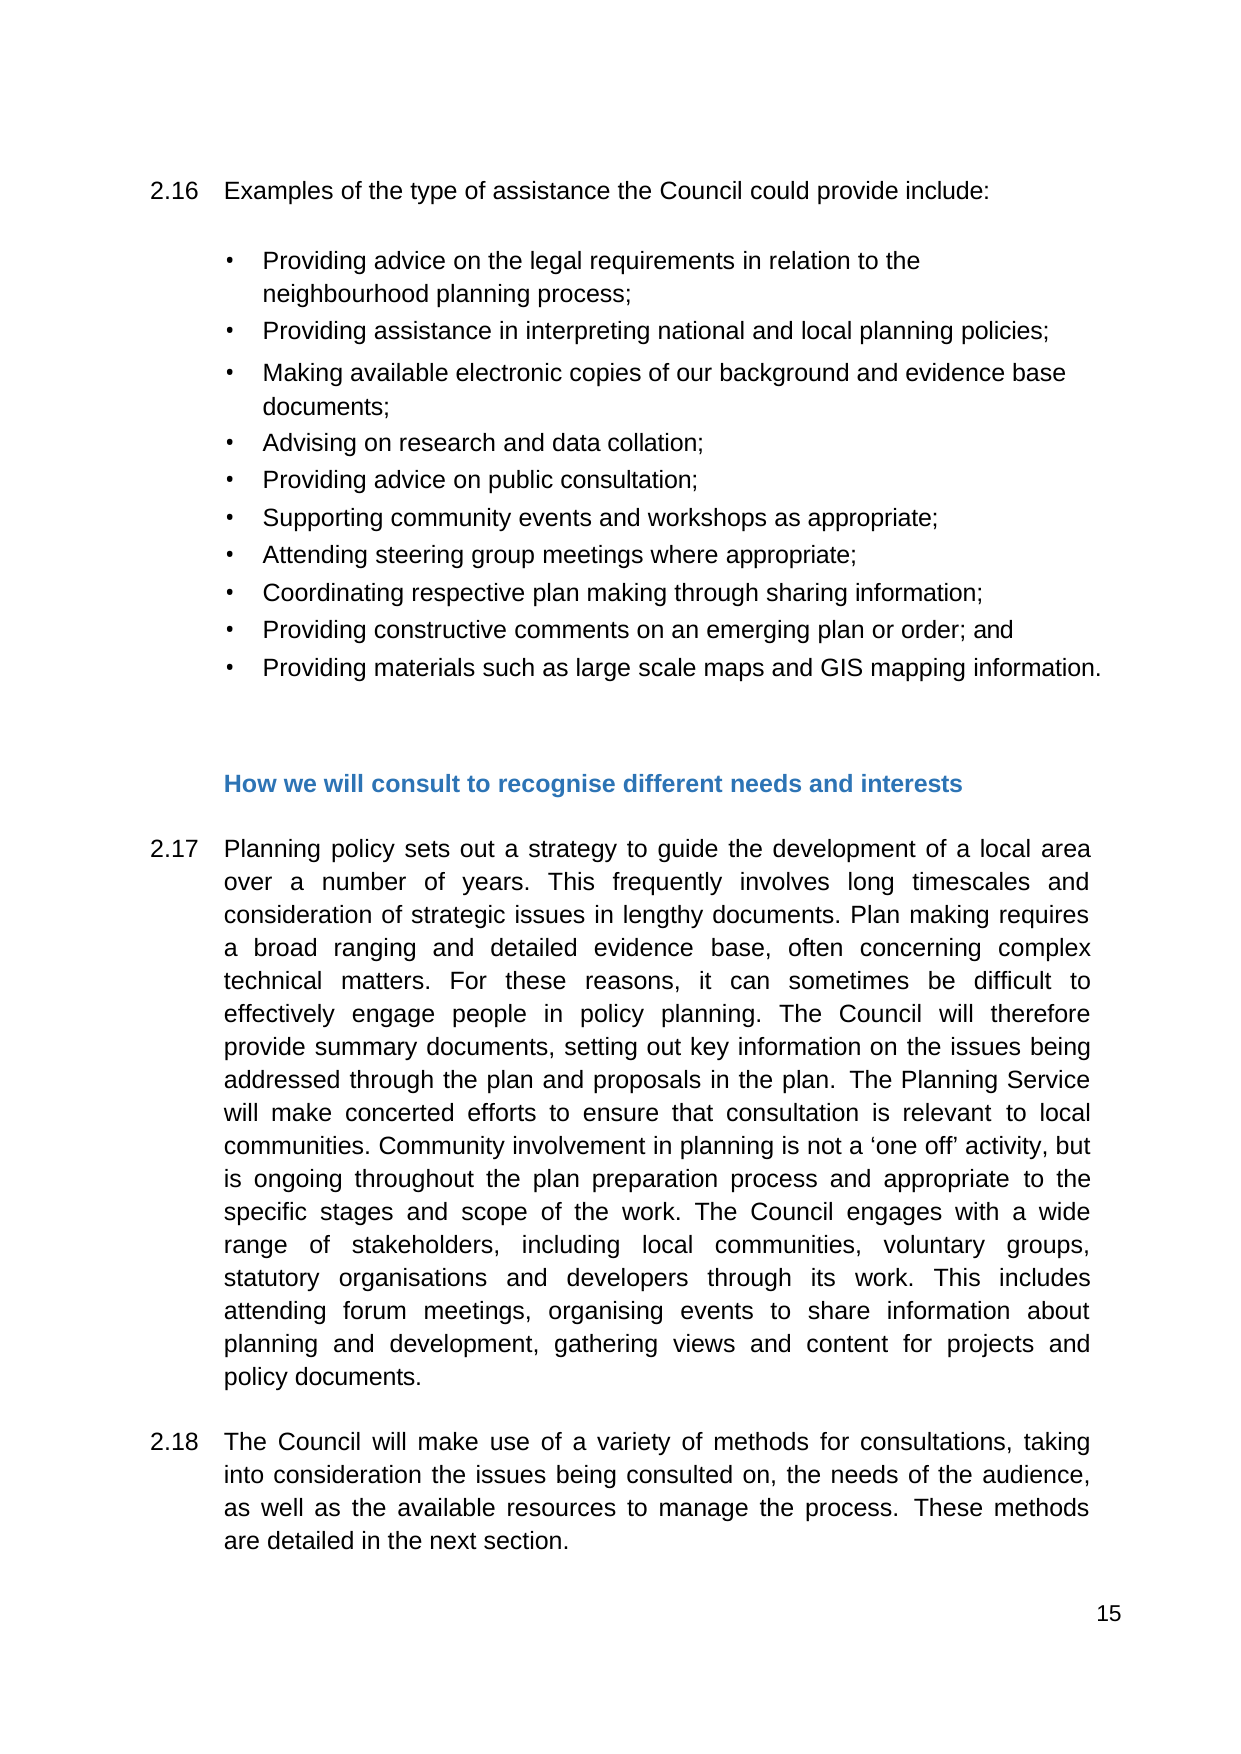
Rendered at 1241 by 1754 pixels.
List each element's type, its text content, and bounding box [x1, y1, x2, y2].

list Providing materials such as large scale maps and GIS mapping information. [225, 649, 1121, 683]
list Providing advice on the legal requirements in relation to the neighbourhood planning process; [225, 242, 1091, 308]
list Planning policy sets out a strategy to guide the development of a local area over a number of years. This frequently involves long timescales and consideration of strategic issues in lengthy documents. Plan making requires a broad ranging and detailed evidence base, often concerning complex technical matters. For these reasons, it can sometimes be difficult to effectively engage people in policy planning. The Council will therefore provide summary documents, setting out key information on the issues being addressed through the plan and proposals in the plan. The Planning Service will make concerted efforts to ensure that consultation is relevant to local communities. Community involvement in planning is not a ‘one off’ activity, but is ongoing throughout the plan preparation process and appropriate to the specific stages and scope of the work. The Council engages with a wide range of stakeholders, including local communities, voluntary groups, statutory organisations and developers through its work. This includes attending forum meetings, organising events to share information about planning and development, gathering views and content for projects and policy documents. [150, 834, 1091, 1391]
list Examples of the type of assistance the Council could provide include: [150, 176, 1121, 205]
list Advising on research and data collation; [225, 425, 1121, 459]
list Coordinating respective plan making through sharing information; [225, 574, 1121, 608]
subtitle How we will consult to recognise different needs and interests [224, 769, 1121, 798]
list The Council will make use of a variety of methods for consultations, taking into consideration the issues being consulted on, the needs of the audience, as well as the available resources to manage the process. These methods are detailed in the next section. [150, 1427, 1090, 1555]
list Providing assistance in interpreting national and local planning policies; [225, 312, 1121, 346]
list Supporting community events and workshops as appropriate; [225, 499, 1121, 533]
list Providing constructive comments on an emerging plan or order; and [225, 612, 1121, 646]
list Making available electronic copies of our background and evidence base documents; [225, 355, 1090, 421]
list Attending steering group meetings where appropriate; [225, 537, 1121, 571]
list Providing advice on public consultation; [225, 462, 1121, 496]
